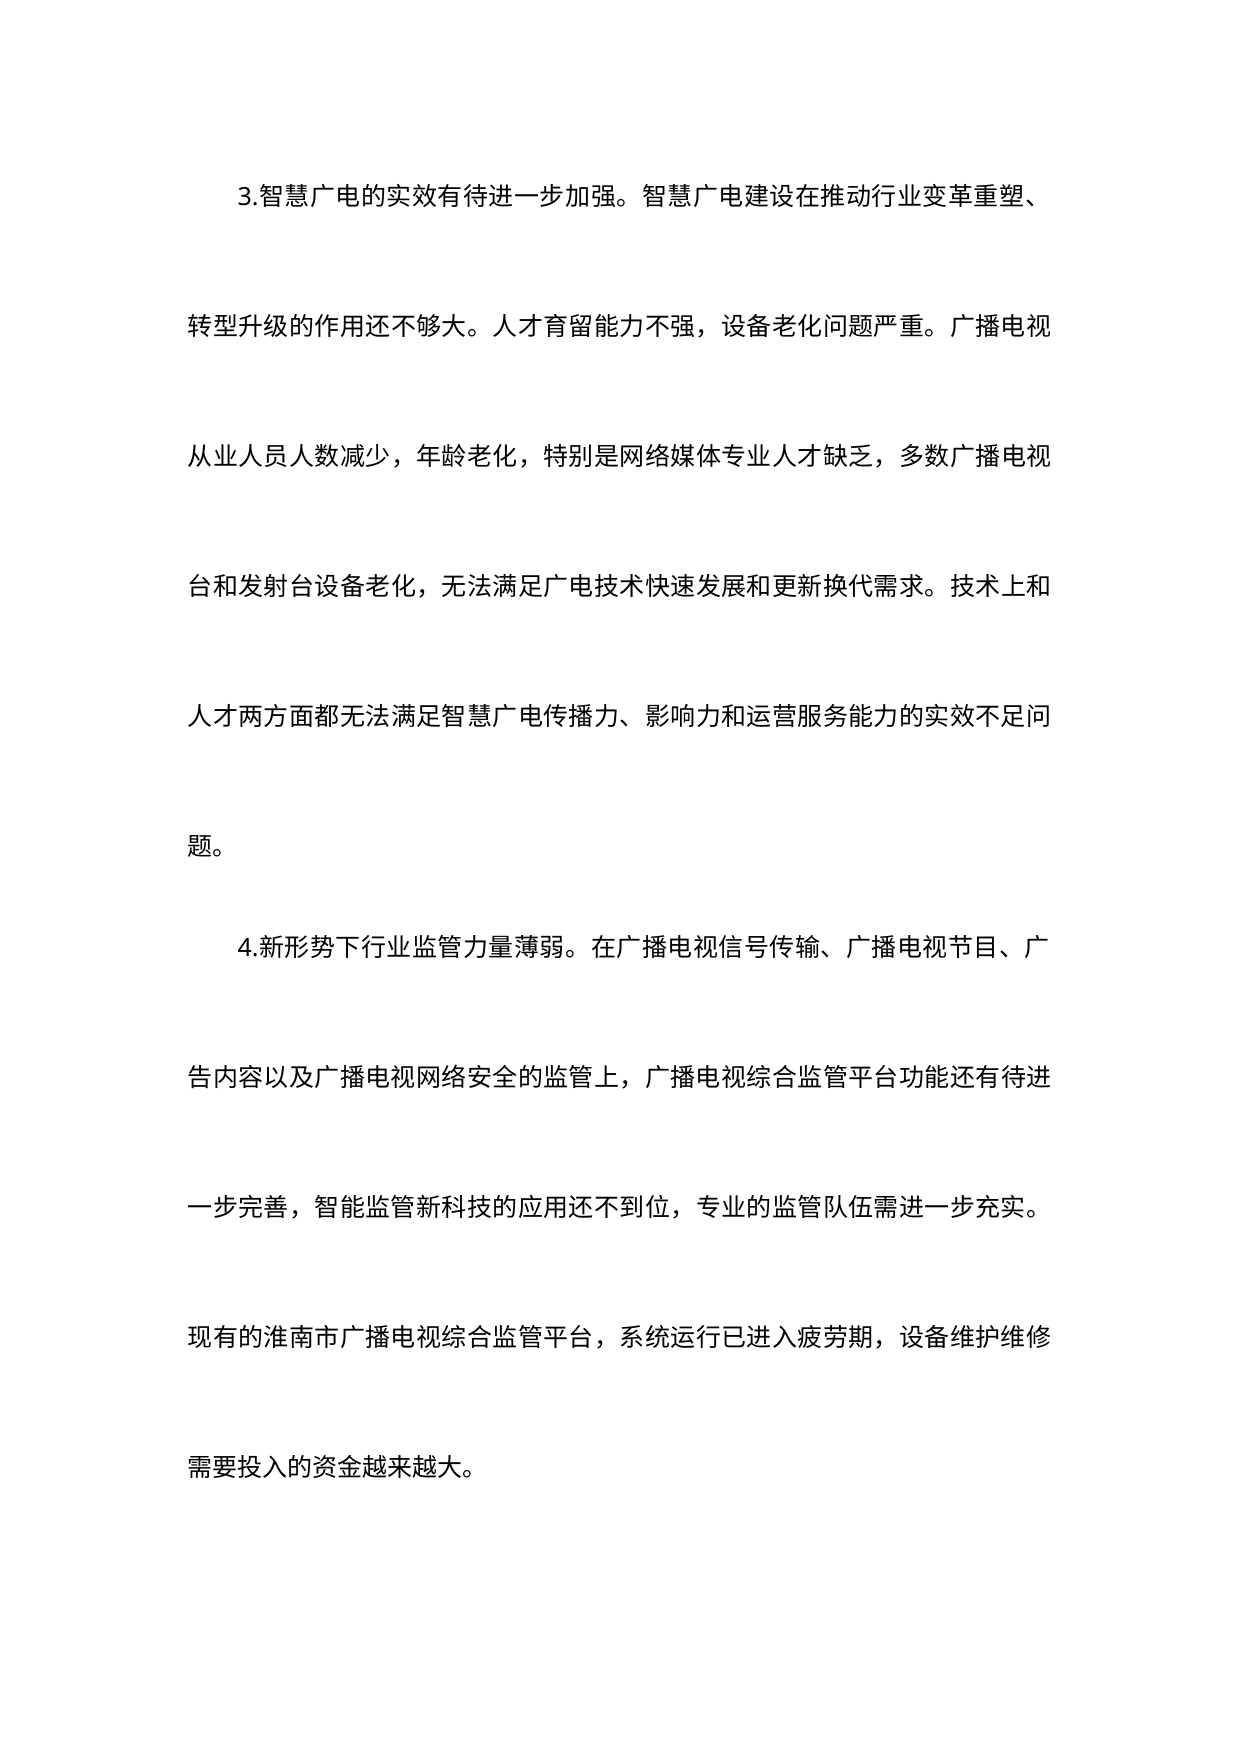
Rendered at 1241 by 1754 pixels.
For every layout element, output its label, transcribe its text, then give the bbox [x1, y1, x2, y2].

text 4.新形势下行业监管力量薄弱。在广播电视信号传输、广播电视节目、广告内容以及广播电视网络安全的监管上，广播电视综合监管平台功能还有待进一步完善，智能监管新科技的应用还不到位，专业的监管队伍需进一步充实。现有的淮南市广播电视综合监管平台，系统运行已进入疲劳期，设备维护维修需要投入的资金越来越大。 [187, 913, 1053, 1498]
text 3.智慧广电的实效有待进一步加强。智慧广电建设在推动行业变革重塑、转型升级的作用还不够大。人才育留能力不强，设备老化问题严重。广播电视从业人员人数减少，年龄老化，特别是网络媒体专业人才缺乏，多数广播电视台和发射台设备老化，无法满足广电技术快速发展和更新换代需求。技术上和人才两方面都无法满足智慧广电传播力、影响力和运营服务能力的实效不足问题。 [187, 162, 1053, 877]
